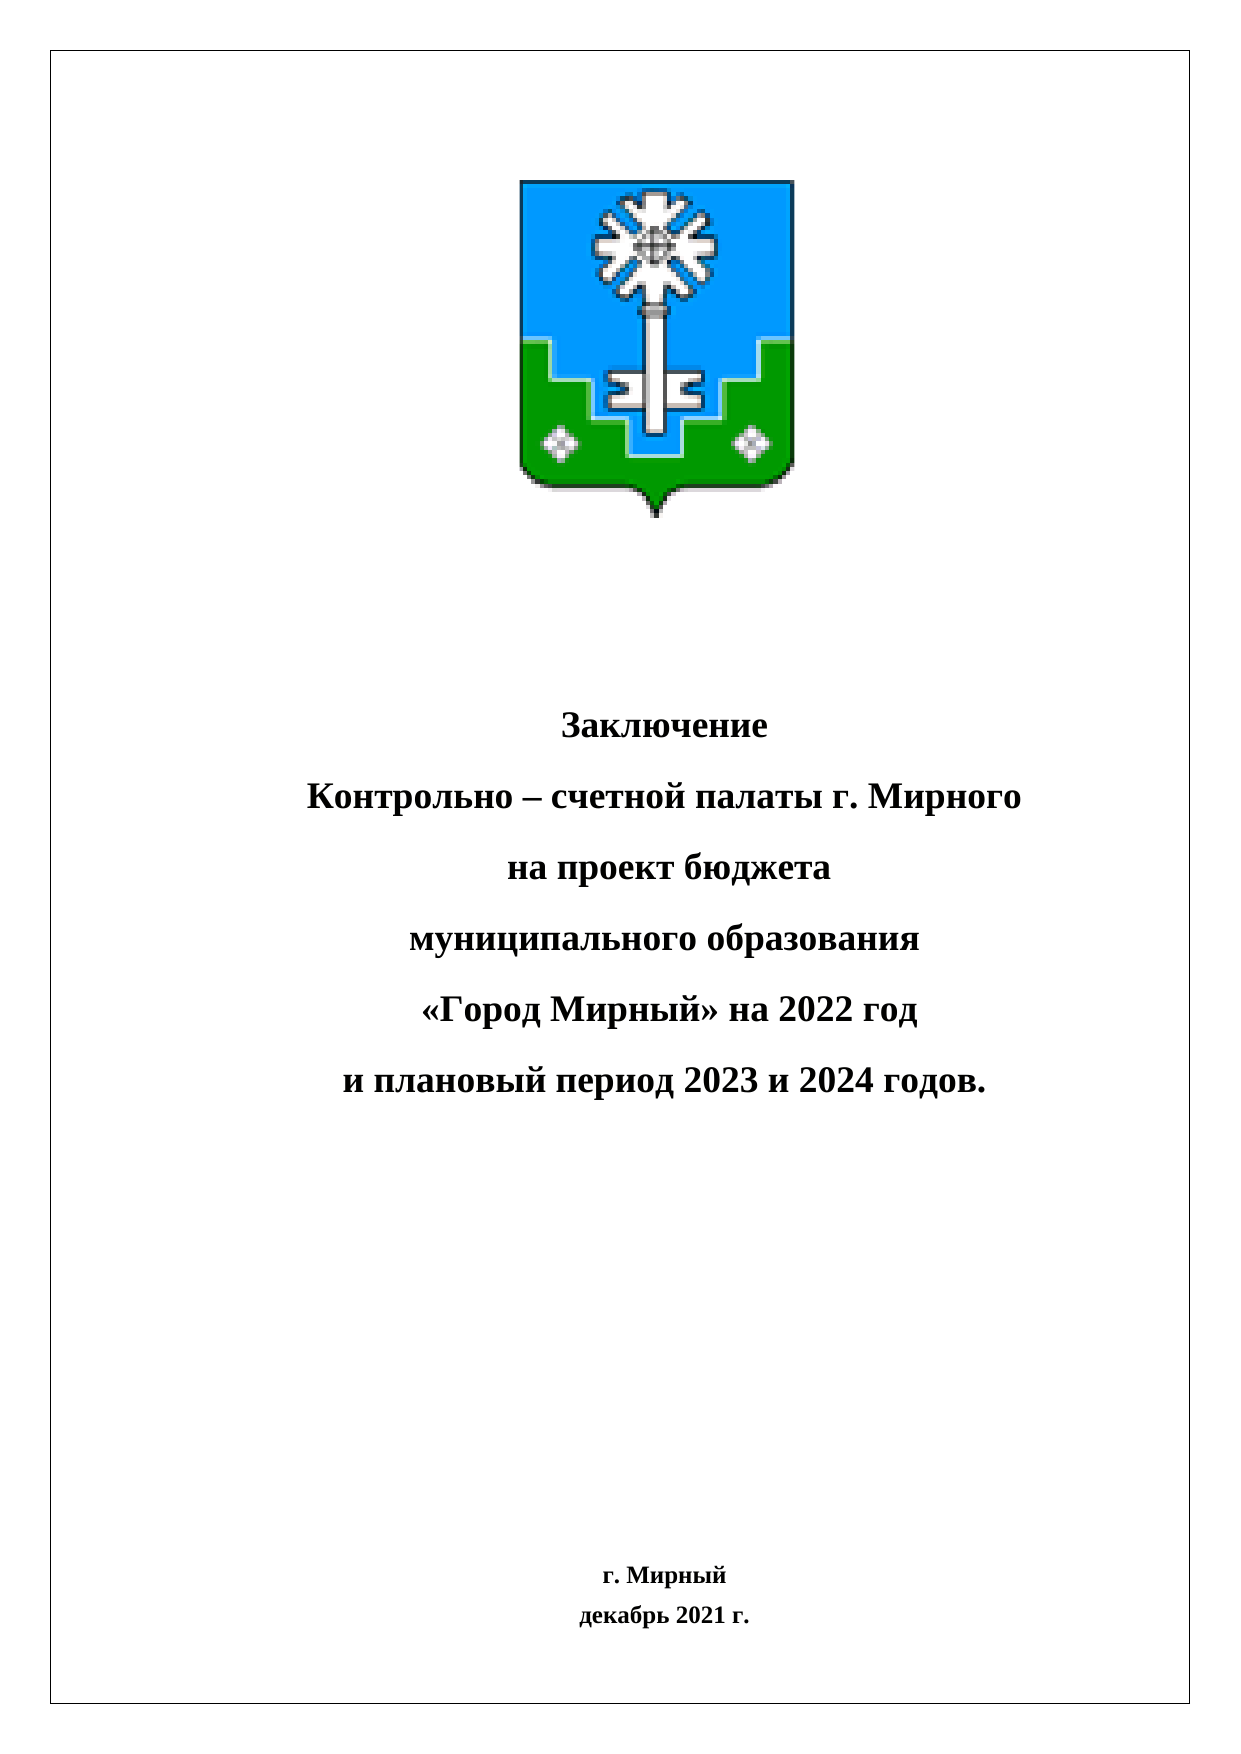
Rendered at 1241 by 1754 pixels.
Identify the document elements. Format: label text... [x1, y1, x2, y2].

picture [519, 180, 795, 518]
text муниципального образования [177, 916, 1152, 959]
text и плановый период 2023 и 2024 годов. [177, 1057, 1152, 1101]
text г. Мирный [177, 1560, 1152, 1589]
text «Город Мирный» на 2022 год [177, 987, 1152, 1030]
text декабрь 2021 г. [177, 1600, 1152, 1628]
text Контрольно – счетной палаты г. Мирного [177, 774, 1152, 817]
text на проект бюджета [177, 845, 1152, 888]
text Заключение [177, 703, 1152, 746]
